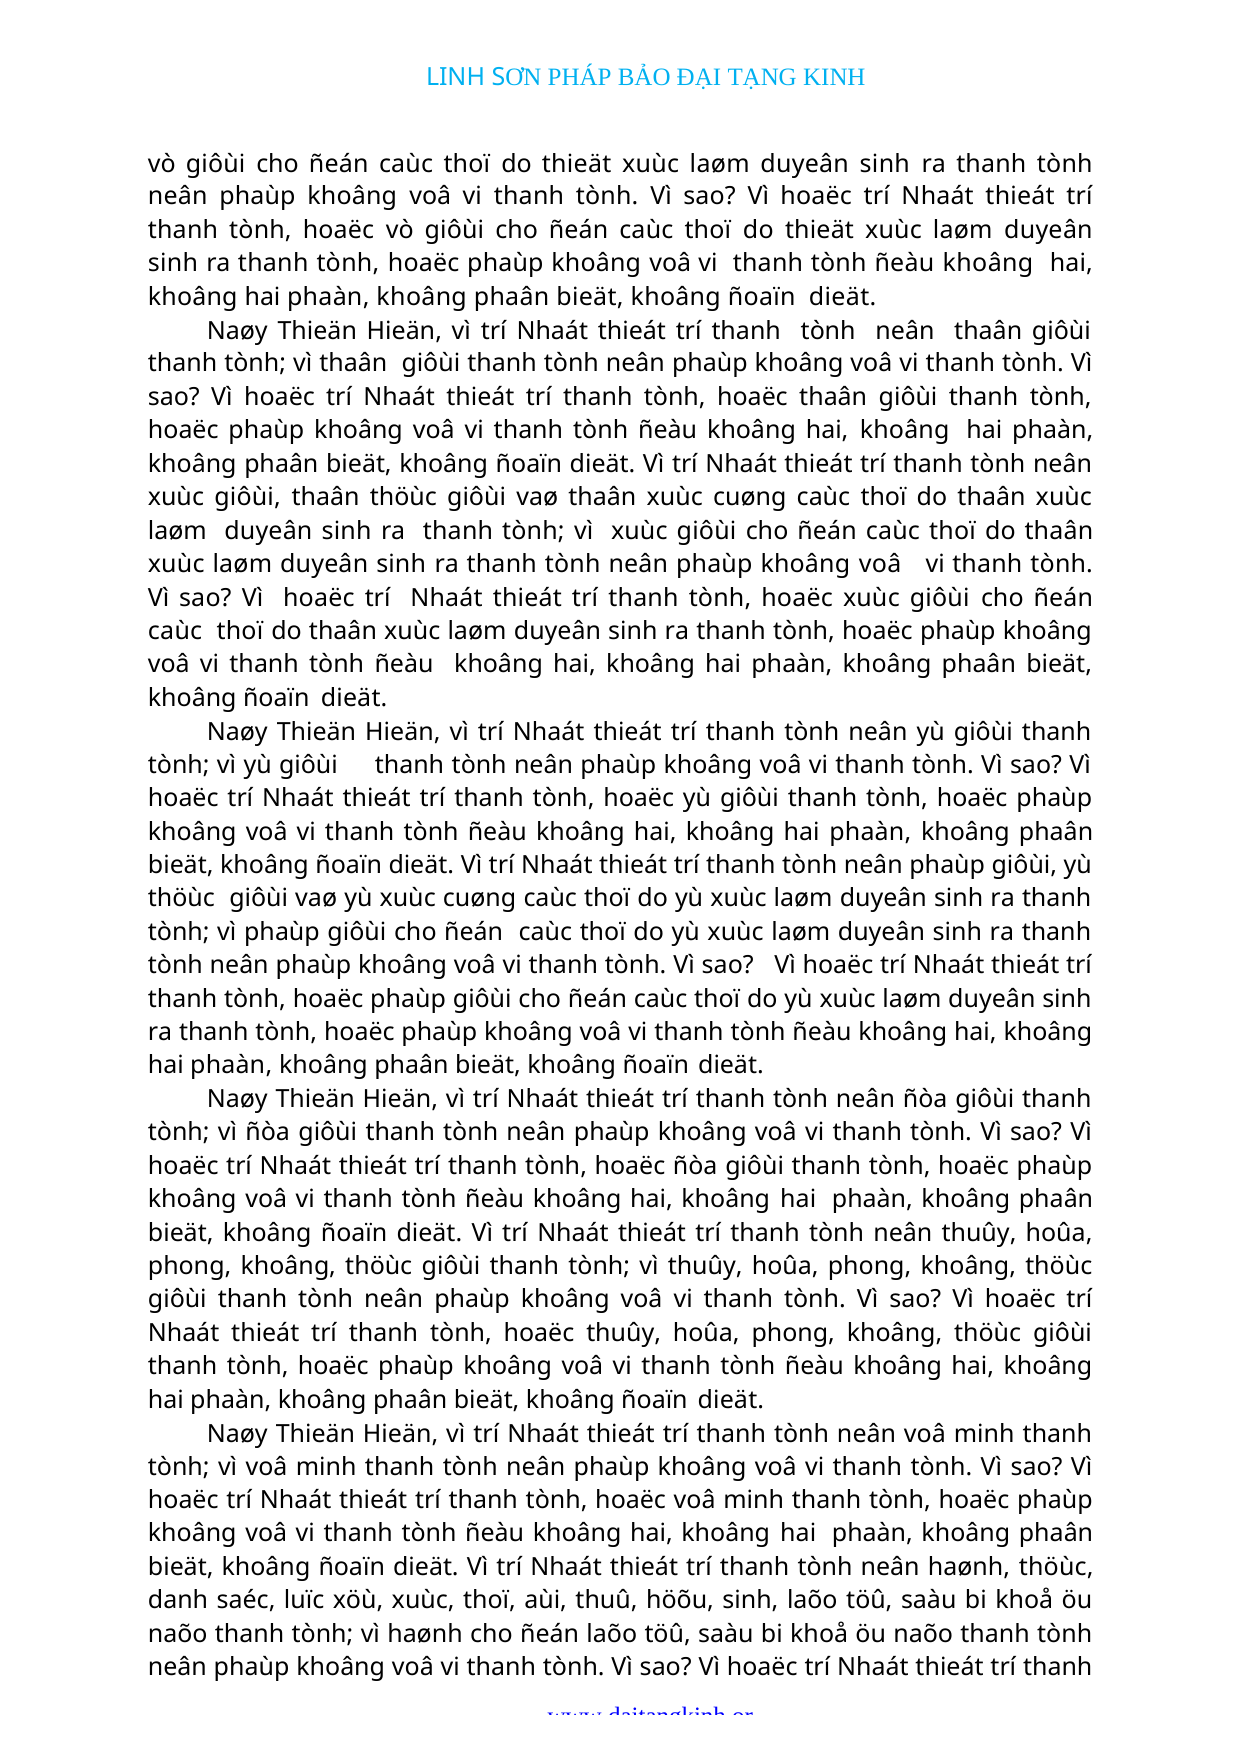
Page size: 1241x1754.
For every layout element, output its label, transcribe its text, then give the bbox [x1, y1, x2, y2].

text Naøy Thieän Hieän, vì trí Nhaát thieát trí thanh tònh neân ñòa giôùi thanh tònh; vì ñòa giôùi thanh tònh neân phaùp khoâng voâ vi thanh tònh. Vì sao? Vì hoaëc trí Nhaát thieát trí thanh tònh, hoaëc ñòa giôùi thanh tònh, hoaëc phaùp khoâng voâ vi thanh tònh ñeàu khoâng hai, khoâng hai phaàn, khoâng phaân bieät, khoâng ñoaïn dieät. Vì trí Nhaát thieát trí thanh tònh neân thuûy, hoûa, phong, khoâng, thöùc giôùi thanh tònh; vì thuûy, hoûa, phong, khoâng, thöùc giôùi thanh tònh neân phaùp khoâng voâ vi thanh tònh. Vì sao? Vì hoaëc trí Nhaát thieát trí thanh tònh, hoaëc thuûy, hoûa, phong, khoâng, thöùc giôùi thanh tònh, hoaëc phaùp khoâng voâ vi thanh tònh ñeàu khoâng hai, khoâng hai phaàn, khoâng phaân bieät, khoâng ñoaïn dieät. [148, 1081, 1093, 1416]
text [148, 1416, 1093, 1683]
text vò giôùi cho ñeán caùc thoï do thieät xuùc laøm duyeân sinh ra thanh tònh neân phaùp khoâng voâ vi thanh tònh. Vì sao? Vì hoaëc trí Nhaát thieát trí thanh tònh, hoaëc vò giôùi cho ñeán caùc thoï do thieät xuùc laøm duyeân sinh ra thanh tònh, hoaëc phaùp khoâng voâ vi thanh tònh ñeàu khoâng hai, khoâng hai phaàn, khoâng phaân bieät, khoâng ñoaïn dieät. [148, 145, 1093, 312]
text Naøy Thieän Hieän, vì trí Nhaát thieát trí thanh tònh neân thaân giôùi thanh tònh; vì thaân giôùi thanh tònh neân phaùp khoâng voâ vi thanh tònh. Vì sao? Vì hoaëc trí Nhaát thieát trí thanh tònh, hoaëc thaân giôùi thanh tònh, hoaëc phaùp khoâng voâ vi thanh tònh ñeàu khoâng hai, khoâng hai phaàn, khoâng phaân bieät, khoâng ñoaïn dieät. Vì trí Nhaát thieát trí thanh tònh neân xuùc giôùi, thaân thöùc giôùi vaø thaân xuùc cuøng caùc thoï do thaân xuùc laøm duyeân sinh ra thanh tònh; vì xuùc giôùi cho ñeán caùc thoï do thaân xuùc laøm duyeân sinh ra thanh tònh neân phaùp khoâng voâ vi thanh tònh. Vì sao? Vì hoaëc trí Nhaát thieát trí thanh tònh, hoaëc xuùc giôùi cho ñeán caùc thoï do thaân xuùc laøm duyeân sinh ra thanh tònh, hoaëc phaùp khoâng voâ vi thanh tònh ñeàu khoâng hai, khoâng hai phaàn, khoâng phaân bieät, khoâng ñoaïn dieät. [148, 312, 1093, 713]
text Naøy Thieän Hieän, vì trí Nhaát thieát trí thanh tònh neân yù giôùi thanh tònh; vì yù giôùi thanh tònh neân phaùp khoâng voâ vi thanh tònh. Vì sao? Vì hoaëc trí Nhaát thieát trí thanh tònh, hoaëc yù giôùi thanh tònh, hoaëc phaùp khoâng voâ vi thanh tònh ñeàu khoâng hai, khoâng hai phaàn, khoâng phaân bieät, khoâng ñoaïn dieät. Vì trí Nhaát thieát trí thanh tònh neân phaùp giôùi, yù thöùc giôùi vaø yù xuùc cuøng caùc thoï do yù xuùc laøm duyeân sinh ra thanh tònh; vì phaùp giôùi cho ñeán caùc thoï do yù xuùc laøm duyeân sinh ra thanh tònh neân phaùp khoâng voâ vi thanh tònh. Vì sao? Vì hoaëc trí Nhaát thieát trí thanh tònh, hoaëc phaùp giôùi cho ñeán caùc thoï do yù xuùc laøm duyeân sinh ra thanh tònh, hoaëc phaùp khoâng voâ vi thanh tònh ñeàu khoâng hai, khoâng hai phaàn, khoâng phaân bieät, khoâng ñoaïn dieät. [148, 713, 1093, 1081]
